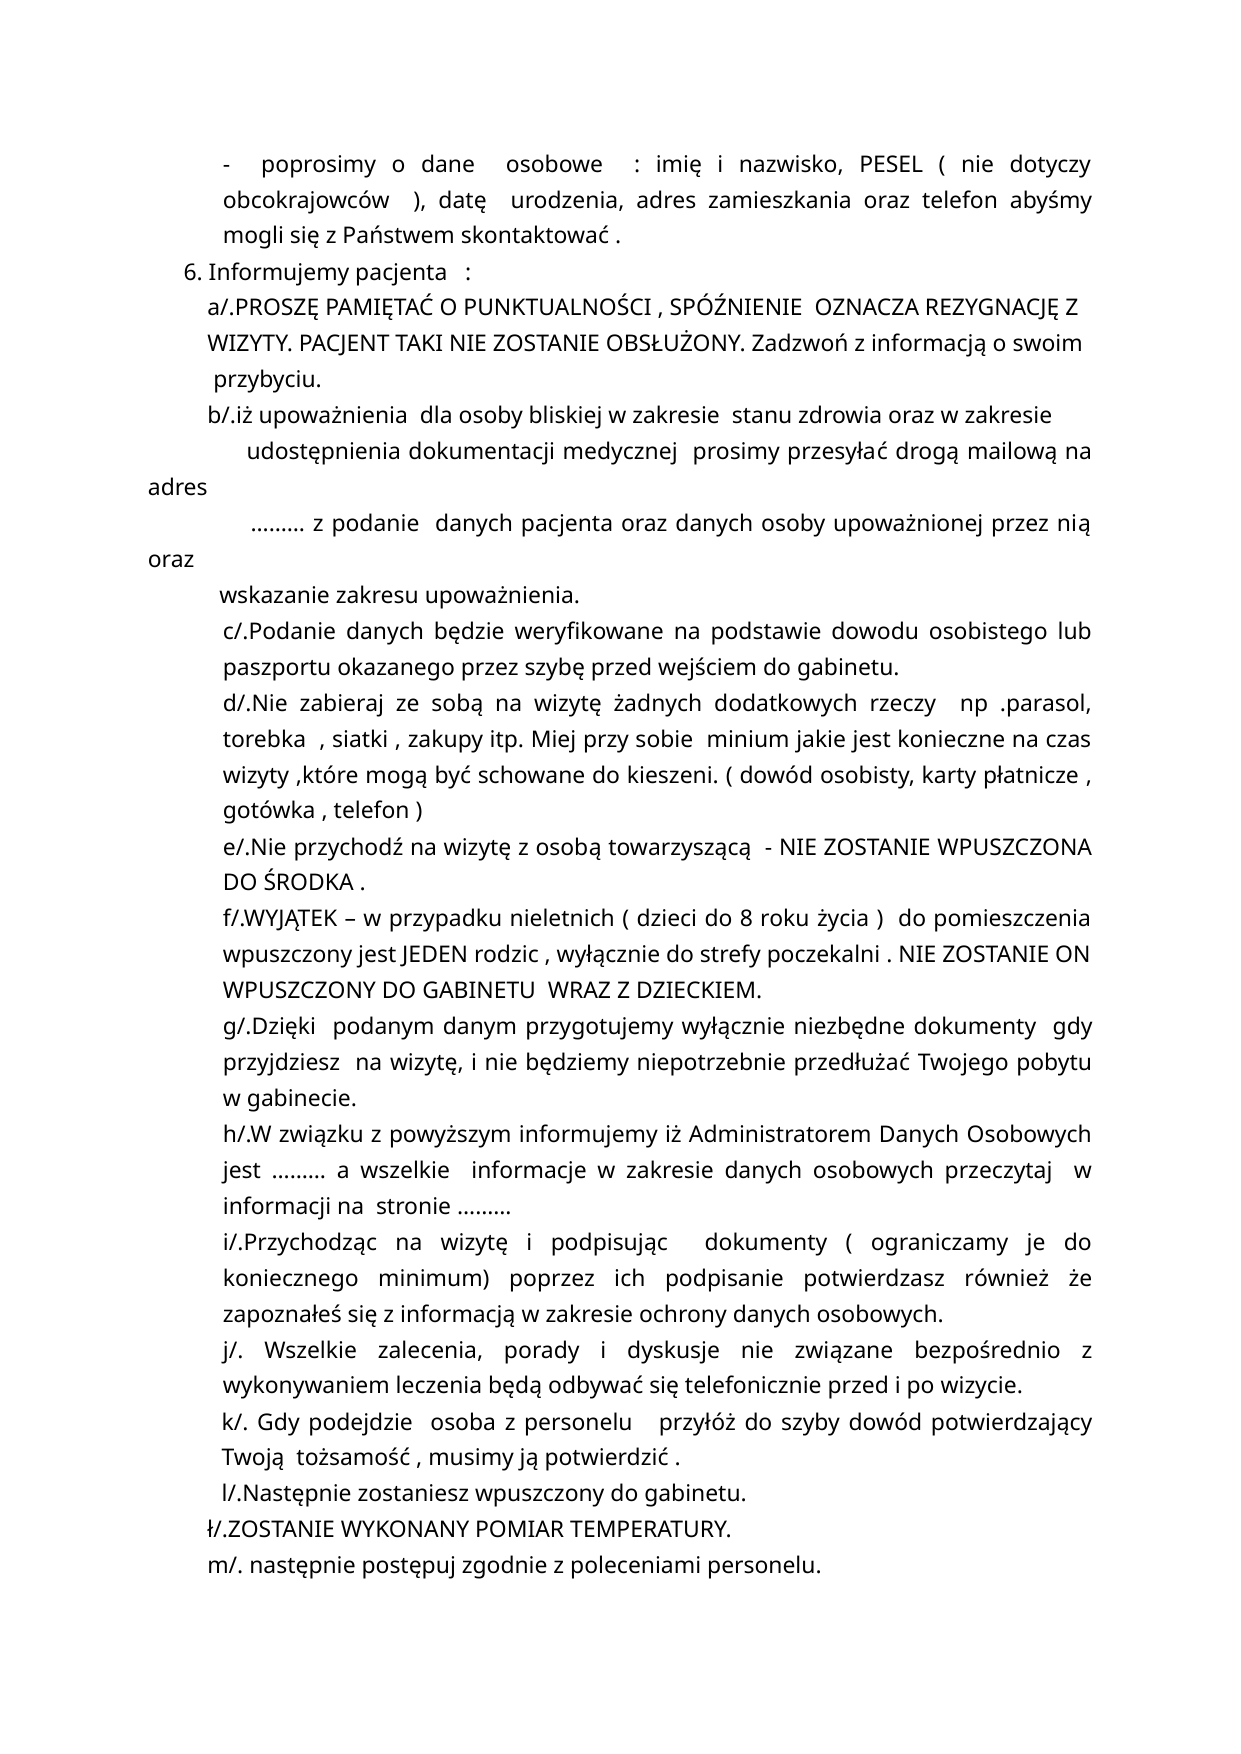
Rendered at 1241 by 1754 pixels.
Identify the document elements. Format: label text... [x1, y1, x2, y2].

text 6. Informujemy pacjenta : [148, 255, 1093, 287]
text m/. następnie postępuj zgodnie z poleceniami personelu. [148, 1549, 1093, 1580]
text j/. Wszelkie zalecenia, porady i dyskusje nie związane bezpośrednio z wykonywaniem leczenia będą odbywać się telefonicznie przed i po wizycie. [223, 1333, 1093, 1401]
text ……… z podanie danych pacjenta oraz danych osoby upoważnionej przez nią oraz [148, 507, 1093, 574]
text g/.Dzięki podanym danym przygotujemy wyłącznie niezbędne dokumenty gdy przyjdziesz na wizytę, i nie będziemy niepotrzebnie przedłużać Twojego pobytu w gabinecie. [223, 1010, 1093, 1113]
text udostępnienia dokumentacji medycznej prosimy przesyłać drogą mailową na adres [148, 435, 1093, 502]
text d/.Nie zabieraj ze sobą na wizytę żadnych dodatkowych rzeczy np .parasol, torebka , siatki , zakupy itp. Miej przy sobie minium jakie jest konieczne na czas wizyty ,które mogą być schowane do kieszeni. ( dowód osobisty, karty płatnicze , gotówka , telefon ) [223, 687, 1093, 826]
text l/.Następnie zostaniesz wpuszczony do gabinetu. [148, 1477, 1093, 1508]
text przybyciu. [148, 363, 1093, 394]
text - poprosimy o dane osobowe : imię i nazwisko, PESEL ( nie dotyczy obcokrajowców ), datę urodzenia, adres zamieszkania oraz telefon abyśmy mogli się z Państwem skontaktować . [223, 148, 1093, 251]
text WIZYTY. PACJENT TAKI NIE ZOSTANIE OBSŁUŻONY. Zadzwoń z informacją o swoim [148, 327, 1093, 358]
text wskazanie zakresu upoważnienia. [148, 579, 1093, 610]
text k/. Gdy podejdzie osoba z personelu przyłóż do szyby dowód potwierdzający Twoją tożsamość , musimy ją potwierdzić . [221, 1405, 1093, 1473]
text a/.PROSZĘ PAMIĘTAĆ O PUNKTUALNOŚCI , SPÓŹNIENIE OZNACZA REZYGNACJĘ Z [148, 291, 1093, 323]
text f/.WYJĄTEK – w przypadku nieletnich ( dzieci do 8 roku życia ) do pomieszczenia wpuszczony jest JEDEN rodzic , wyłącznie do strefy poczekalni . NIE ZOSTANIE ON [223, 902, 1093, 969]
text i/.Przychodząc na wizytę i podpisując dokumenty ( ograniczamy je do koniecznego minimum) poprzez ich podpisanie potwierdzasz również że zapoznałeś się z informacją w zakresie ochrony danych osobowych. [223, 1226, 1093, 1329]
text ł/.ZOSTANIE WYKONANY POMIAR TEMPERATURY. [148, 1513, 1093, 1544]
text WPUSZCZONY DO GABINETU WRAZ Z DZIECKIEM. [223, 974, 1093, 1005]
text c/.Podanie danych będzie weryfikowane na podstawie dowodu osobistego lub paszportu okazanego przez szybę przed wejściem do gabinetu. [223, 615, 1093, 682]
text b/.iż upoważnienia dla osoby bliskiej w zakresie stanu zdrowia oraz w zakresie [148, 399, 1093, 430]
text e/.Nie przychodź na wizytę z osobą towarzyszącą - NIE ZOSTANIE WPUSZCZONA DO ŚRODKA . [223, 830, 1093, 898]
text h/.W związku z powyższym informujemy iż Administratorem Danych Osobowych jest ……… a wszelkie informacje w zakresie danych osobowych przeczytaj w informacji na stronie ……… [223, 1118, 1093, 1221]
